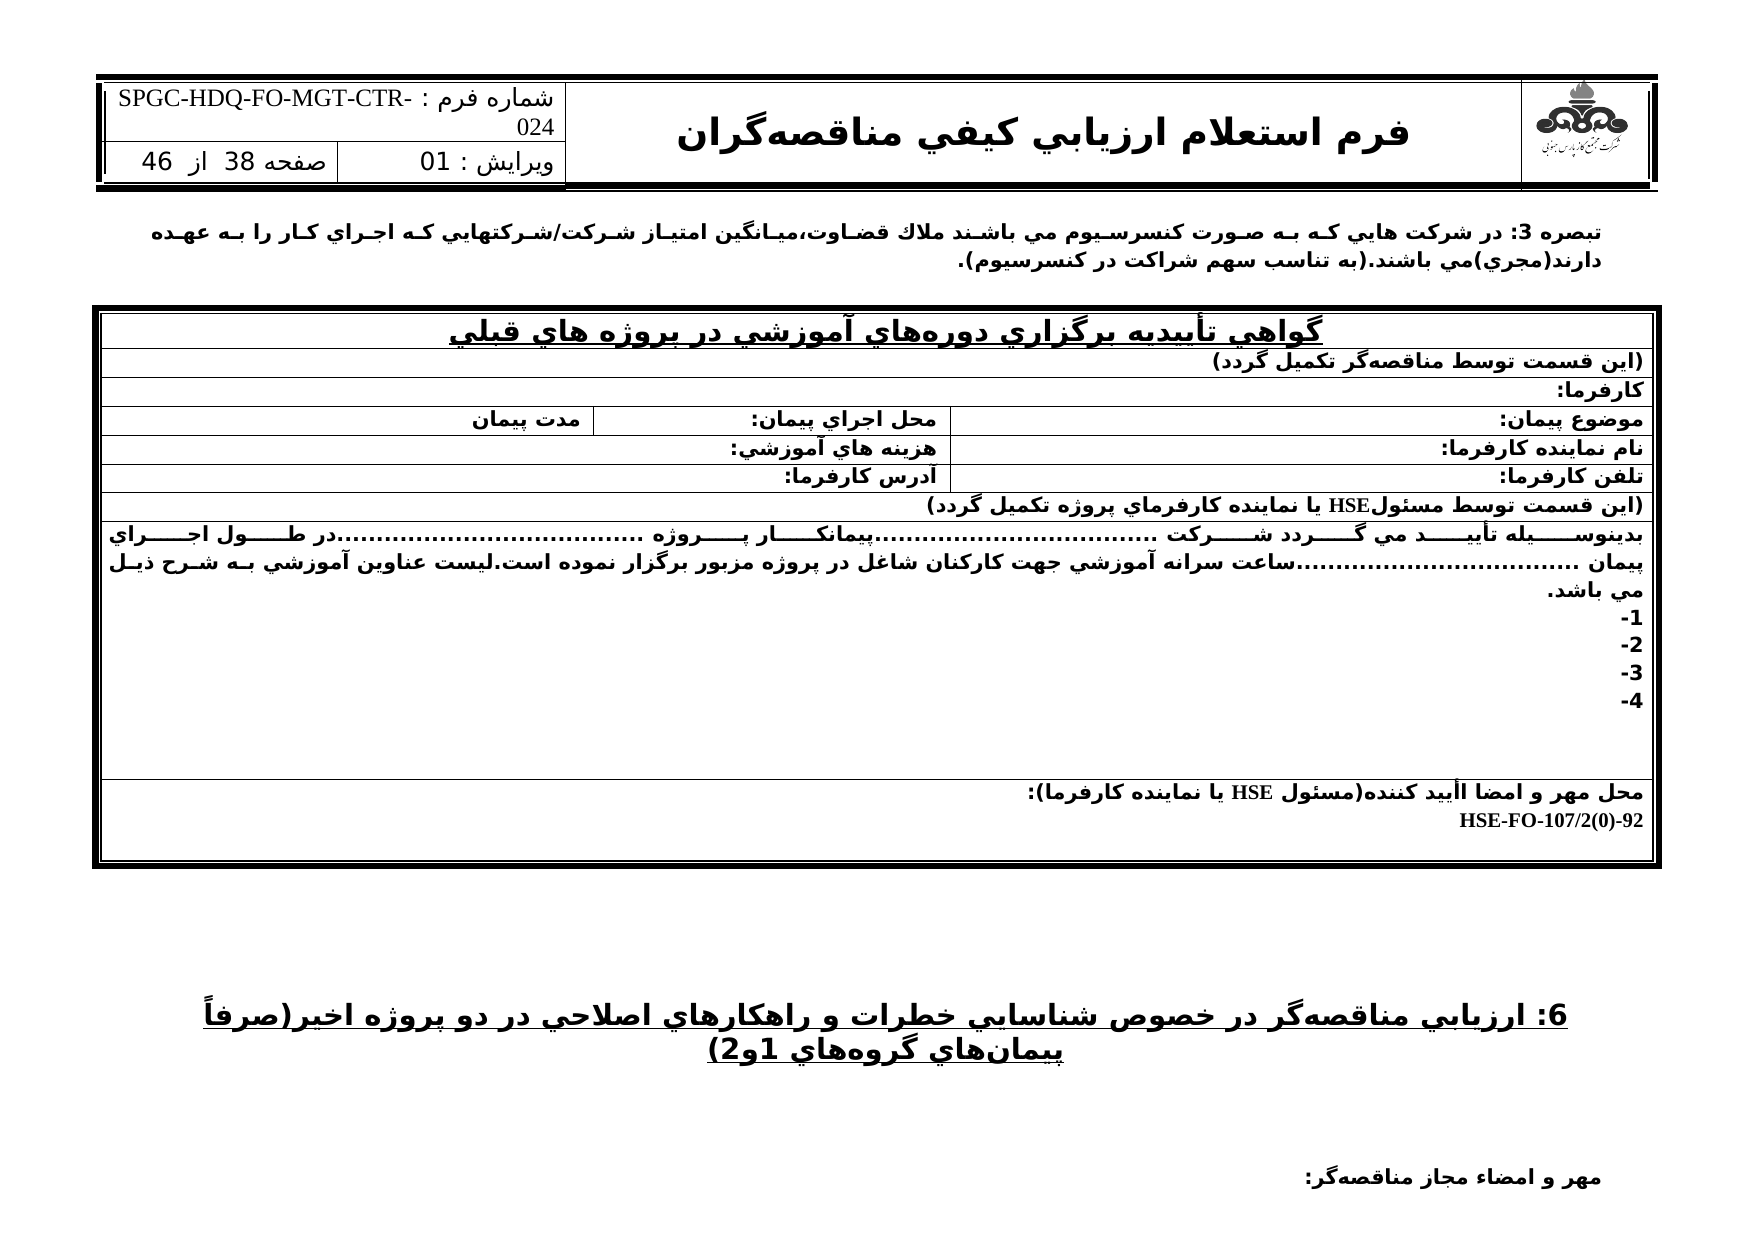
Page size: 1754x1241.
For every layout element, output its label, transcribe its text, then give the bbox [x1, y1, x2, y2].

table_cell تلفن كارفرما: [951, 465, 1652, 492]
table_cell كارفرما: [102, 378, 1652, 406]
table_cell (اين قسمت توسط مناقصه‌گر تكميل گردد) [102, 349, 1652, 377]
text تبصره 3: در شركت هايي كه به صورت كنسرسيوم مي باشند ملاك قضاوت،ميانگين امتياز شركت/شركتهايي كه اجراي كار را به عهده دارند(مجري)مي باشند.(به تناسب سهم شراكت در كنسرسيوم). [150, 220, 1602, 272]
table_cell آدرس كارفرما: [102, 465, 950, 492]
table_cell موضوع پيمان: [951, 407, 1652, 434]
table_cell مدت پيمان [102, 407, 593, 434]
table_cell نام نماينده كارفرما: [951, 436, 1652, 463]
table_cell محل مهر و امضا اأييد كننده(مسئول HSE يا نماينده كارفرما): HSE-FO-107/2(0)-92 [102, 780, 1652, 860]
table_header گواهي تأييديه برگزاري دوره‌هاي آموزشي در پروژه هاي قبلي [102, 314, 1652, 348]
picture [1522, 83, 1646, 160]
table_cell هزينه هاي آموزشي: [102, 436, 950, 463]
table_cell بدينوسيله تأييد مي گردد شركت ....................................پيمانكار پروژه .......................................در طول اجراي پيمان ....................................ساعت سرانه آموزشي جهت كاركنان شاغل در پروژه مزبور برگزار نموده است.ليست عناوين آموزشي به شرح ذيل مي باشد. 1- 2- 3- 4- [102, 522, 1652, 779]
table_cell (اين قسمت توسط مسئولHSE يا نماينده كارفرماي پروژه تكميل گردد) [102, 493, 1652, 521]
table_cell محل اجراي پيمان: [594, 407, 950, 434]
title 6: ارزيابي مناقصه‌گر در خصوص شناسايي خطرات و راهكارهاي اصلاحي در دو پروژه اخير(صرفاً پيمان‌هاي گروه‌هاي 1و2) [150, 999, 1621, 1067]
